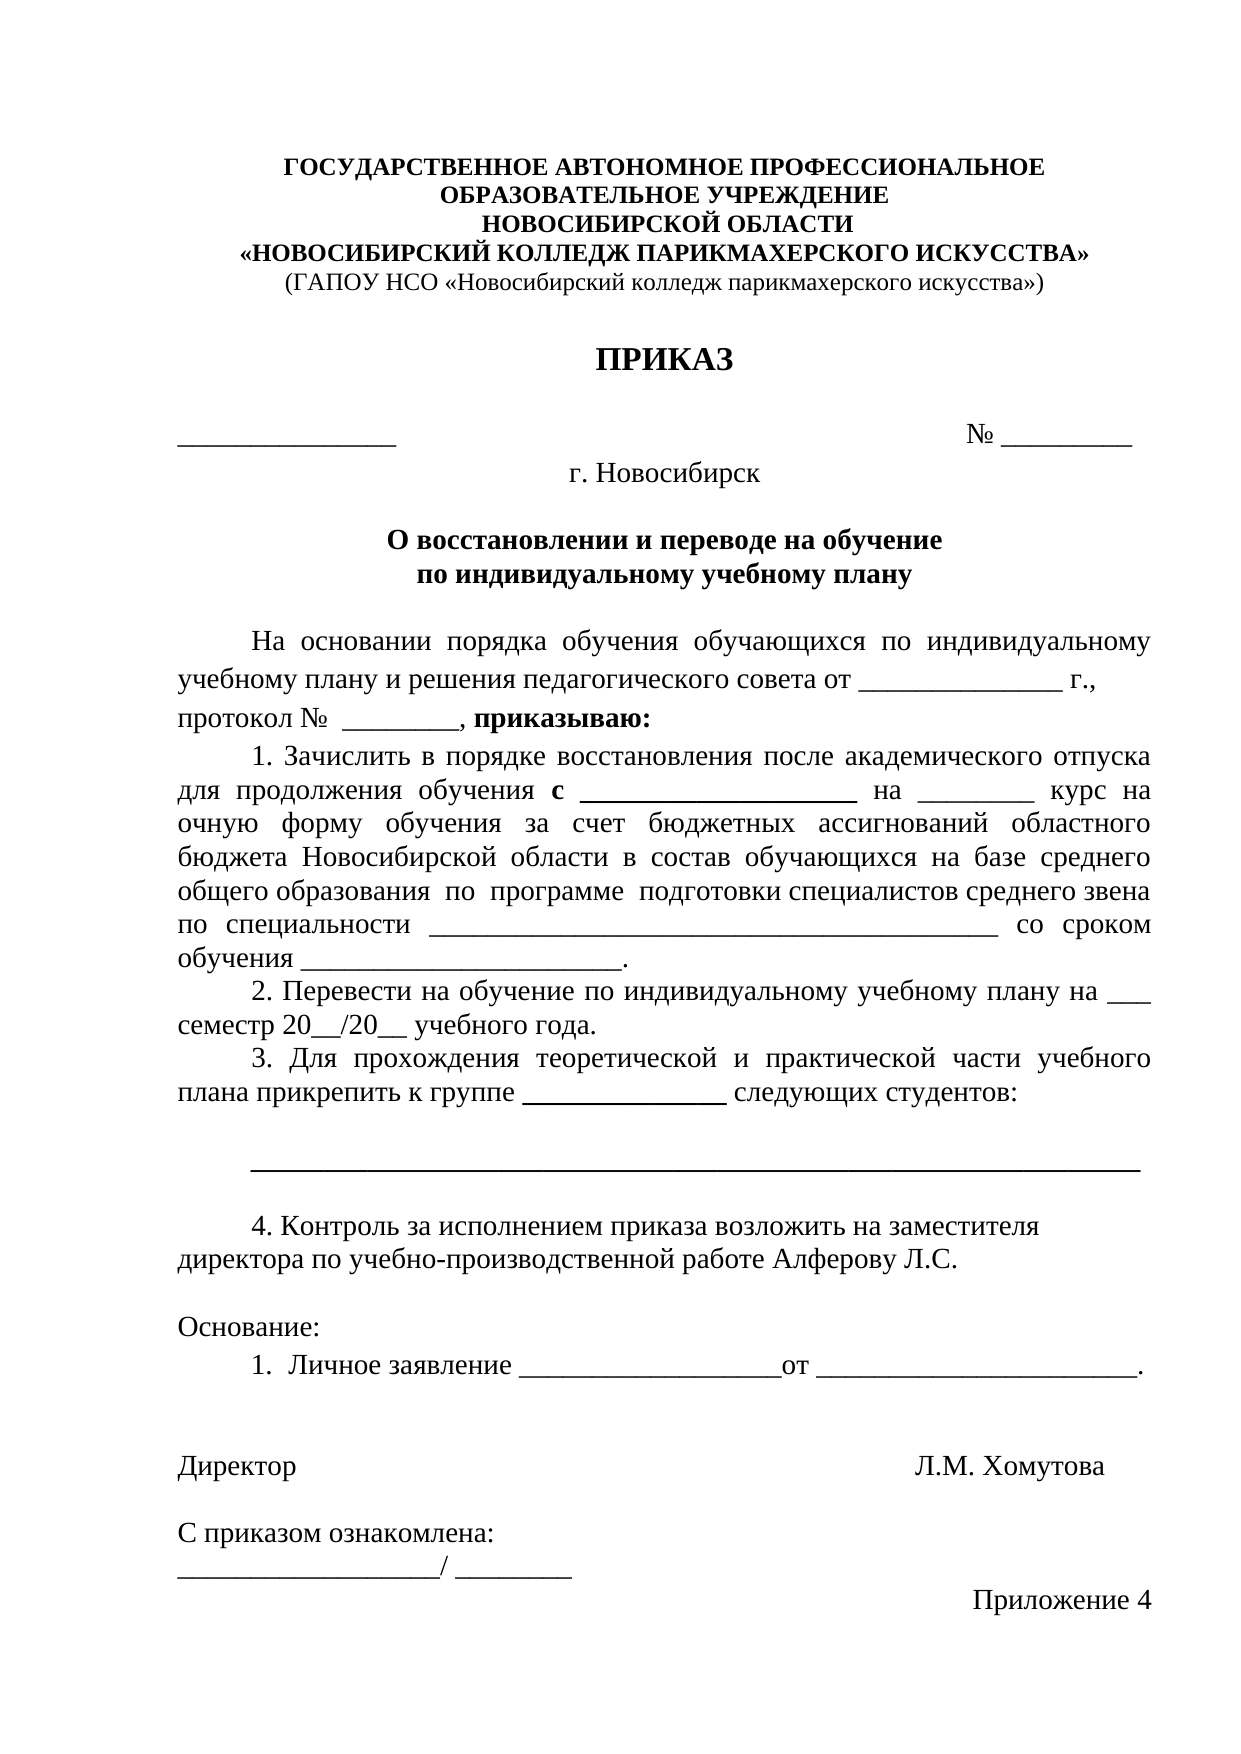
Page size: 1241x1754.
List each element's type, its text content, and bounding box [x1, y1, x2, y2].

text О восстановлении и переводе на обучение [177, 522, 1152, 556]
text Основание: [177, 1309, 1152, 1342]
text г. Новосибирск [177, 455, 1152, 489]
text ГОСУДАРСТВЕННОЕ АВТОНОМНОЕ ПРОФЕССИОНАЛЬНОЕ [177, 152, 1152, 180]
text Приложение 4 [177, 1582, 1152, 1615]
text ПРИКАЗ [177, 339, 1152, 378]
text протокол № ________, приказываю: [177, 700, 1152, 733]
list Личное заявление __________________от ______________________. [251, 1347, 1152, 1381]
text ОБРАЗОВАТЕЛЬНОЕ УЧРЕЖДЕНИЕ [177, 180, 1152, 209]
text (ГАПОУ НСО «Новосибирский колледж парикмахерского искусства») [177, 267, 1152, 295]
text _______________ № _________ [177, 417, 1152, 450]
text 1. Зачислить в порядке восстановления после академического отпуска для продолжения обучения с ___________________ на ________ курс на очную форму обучения за счет бюджетных ассигнований областного бюджета Новосибирской области в состав обучающихся на базе среднего общего образования по программе подготовки специалистов среднего звена по специальности _______________________________________ со сроком обучения ______________________. [177, 738, 1152, 973]
text _____________________________________________________________ [177, 1141, 1152, 1174]
text 2. Перевести на обучение по индивидуальному учебному плану на ___ семестр 20__/20__ учебного года. [177, 973, 1152, 1040]
text 3. Для прохождения теоретической и практической части учебного плана прикрепить к группе ______________ следующих студентов: [177, 1040, 1152, 1107]
text На основании порядка обучения обучающихся по индивидуальному учебному плану и решения педагогического совета от ______________ г., [177, 623, 1152, 695]
text С приказом ознакомлена: [177, 1515, 1152, 1548]
text __________________/ ________ [177, 1548, 1152, 1582]
text НОВОСИБИРСКОЙ ОБЛАСТИ [177, 209, 1152, 238]
text по индивидуальному учебному плану [177, 556, 1152, 589]
text «НОВОСИБИРСКИЙ КОЛЛЕДЖ ПАРИКМАХЕРСКОГО ИСКУССТВА» [177, 238, 1152, 267]
text Директор Л.М. Хомутова [177, 1448, 1152, 1481]
text 4. Контроль за исполнением приказа возложить на заместителя директора по учебно-производственной работе Алферову Л.С. [177, 1208, 1152, 1275]
